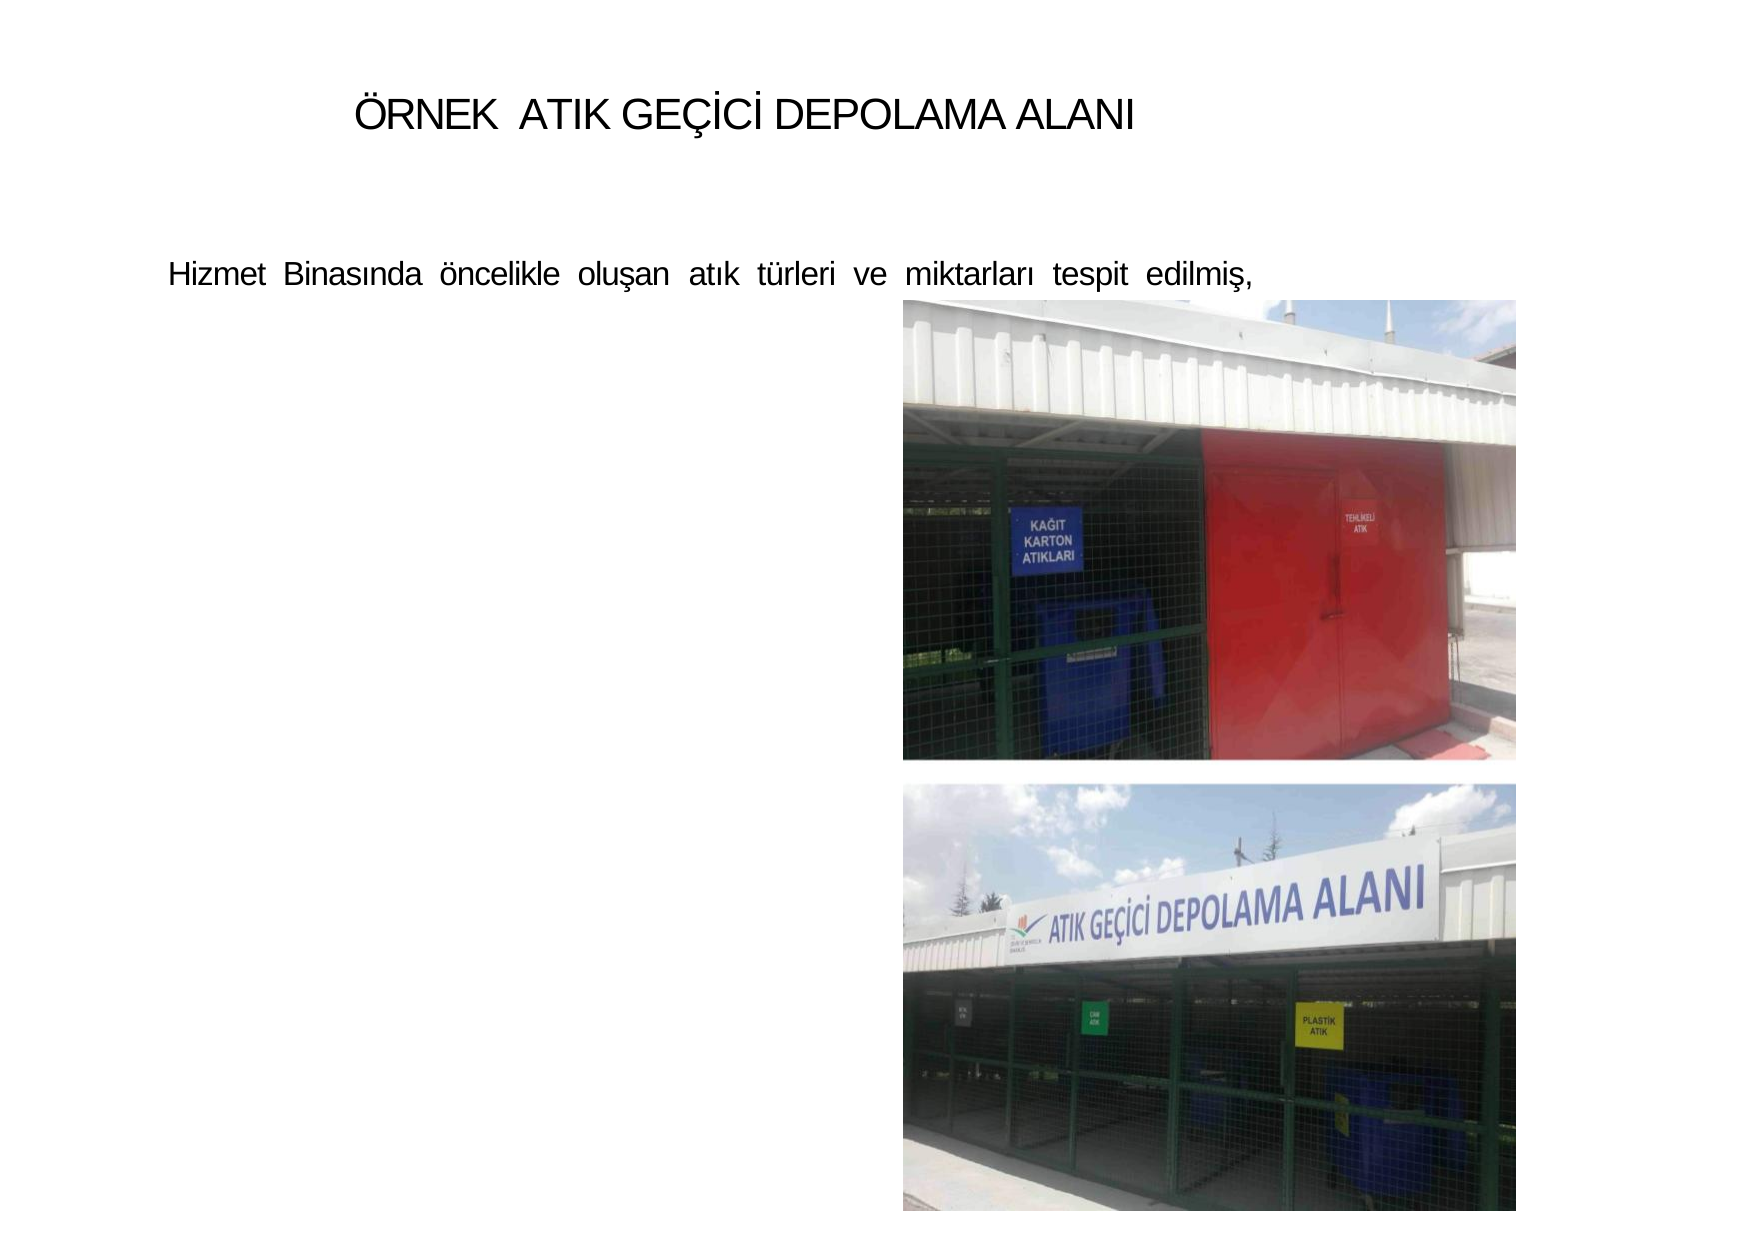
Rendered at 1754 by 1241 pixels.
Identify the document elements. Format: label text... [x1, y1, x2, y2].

text Hizmet Binasında öncelikle oluşan atık türleri ve miktarları tespit edilmiş, oluşan farklı türdeki atıkların ayrı ayrı geçici depolanması için Atık Geçici Depolama alanı oluşturuldu. [150, 253, 1254, 293]
text ÖRNEK ATIK GEÇİCİ DEPOLAMA ALANI [353, 81, 1286, 141]
picture [903, 300, 1516, 1211]
